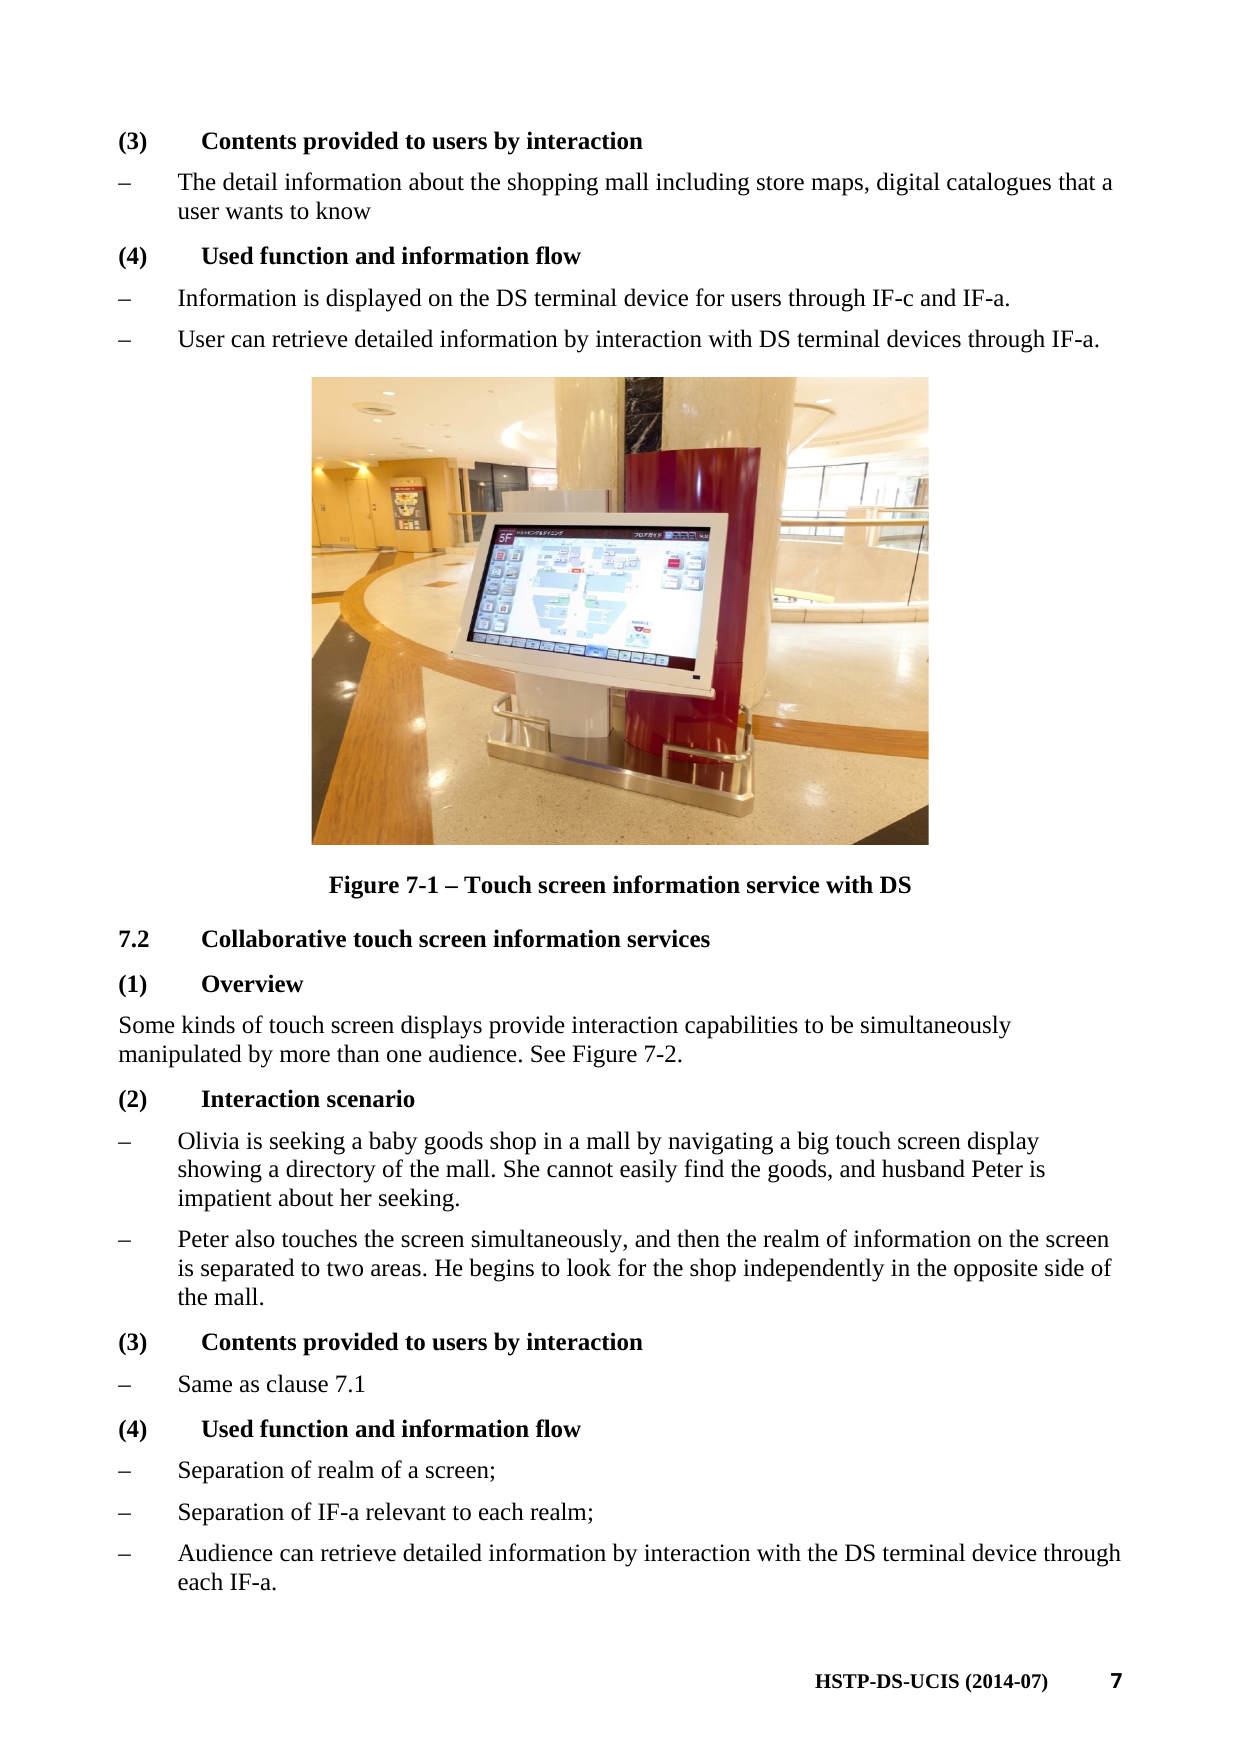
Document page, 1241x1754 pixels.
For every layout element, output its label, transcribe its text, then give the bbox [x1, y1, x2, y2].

list Separation of IF-a relevant to each realm; [118, 1497, 1122, 1525]
title Figure 7-1 – Touch screen information service with DS [118, 870, 1122, 899]
list Peter also touches the screen simultaneously, and then the realm of information on the screen is separated to two areas. He begins to look for the shop independently in the opposite side of the mall. [118, 1224, 1122, 1311]
list Separation of realm of a screen; [118, 1455, 1122, 1484]
list Audience can retrieve detailed information by interaction with the DS terminal device through each IF-a. [118, 1538, 1122, 1595]
text Some kinds of touch screen displays provide interaction capabilities to be simultaneously manipulated by more than one audience. See Figure 7-2. [118, 1010, 1122, 1068]
subtitle (3) Contents provided to users by interaction [118, 126, 1122, 155]
subtitle (3) Contents provided to users by interaction [118, 1327, 1122, 1356]
subtitle (2) Interaction scenario [118, 1084, 1122, 1113]
subtitle (1) Overview [118, 969, 1122, 998]
subtitle (4) Used function and information flow [118, 1414, 1122, 1443]
list The detail information about the shopping mall including store maps, digital catalogues that a user wants to know [118, 167, 1122, 225]
list User can retrieve detailed information by interaction with DS terminal devices through IF-a. [118, 324, 1122, 353]
subtitle (4) Used function and information flow [118, 241, 1122, 270]
subtitle 7.2 Collaborative touch screen information services [118, 924, 1122, 952]
picture [311, 377, 929, 845]
list Same as clause 7.1 [118, 1369, 1122, 1397]
list Olivia is seeking a baby goods shop in a mall by navigating a big touch screen display showing a directory of the mall. She cannot easily find the goods, and husband Peter is impatient about her seeking. [118, 1126, 1122, 1212]
list Information is displayed on the DS terminal device for users through IF-c and IF-a. [118, 283, 1122, 311]
